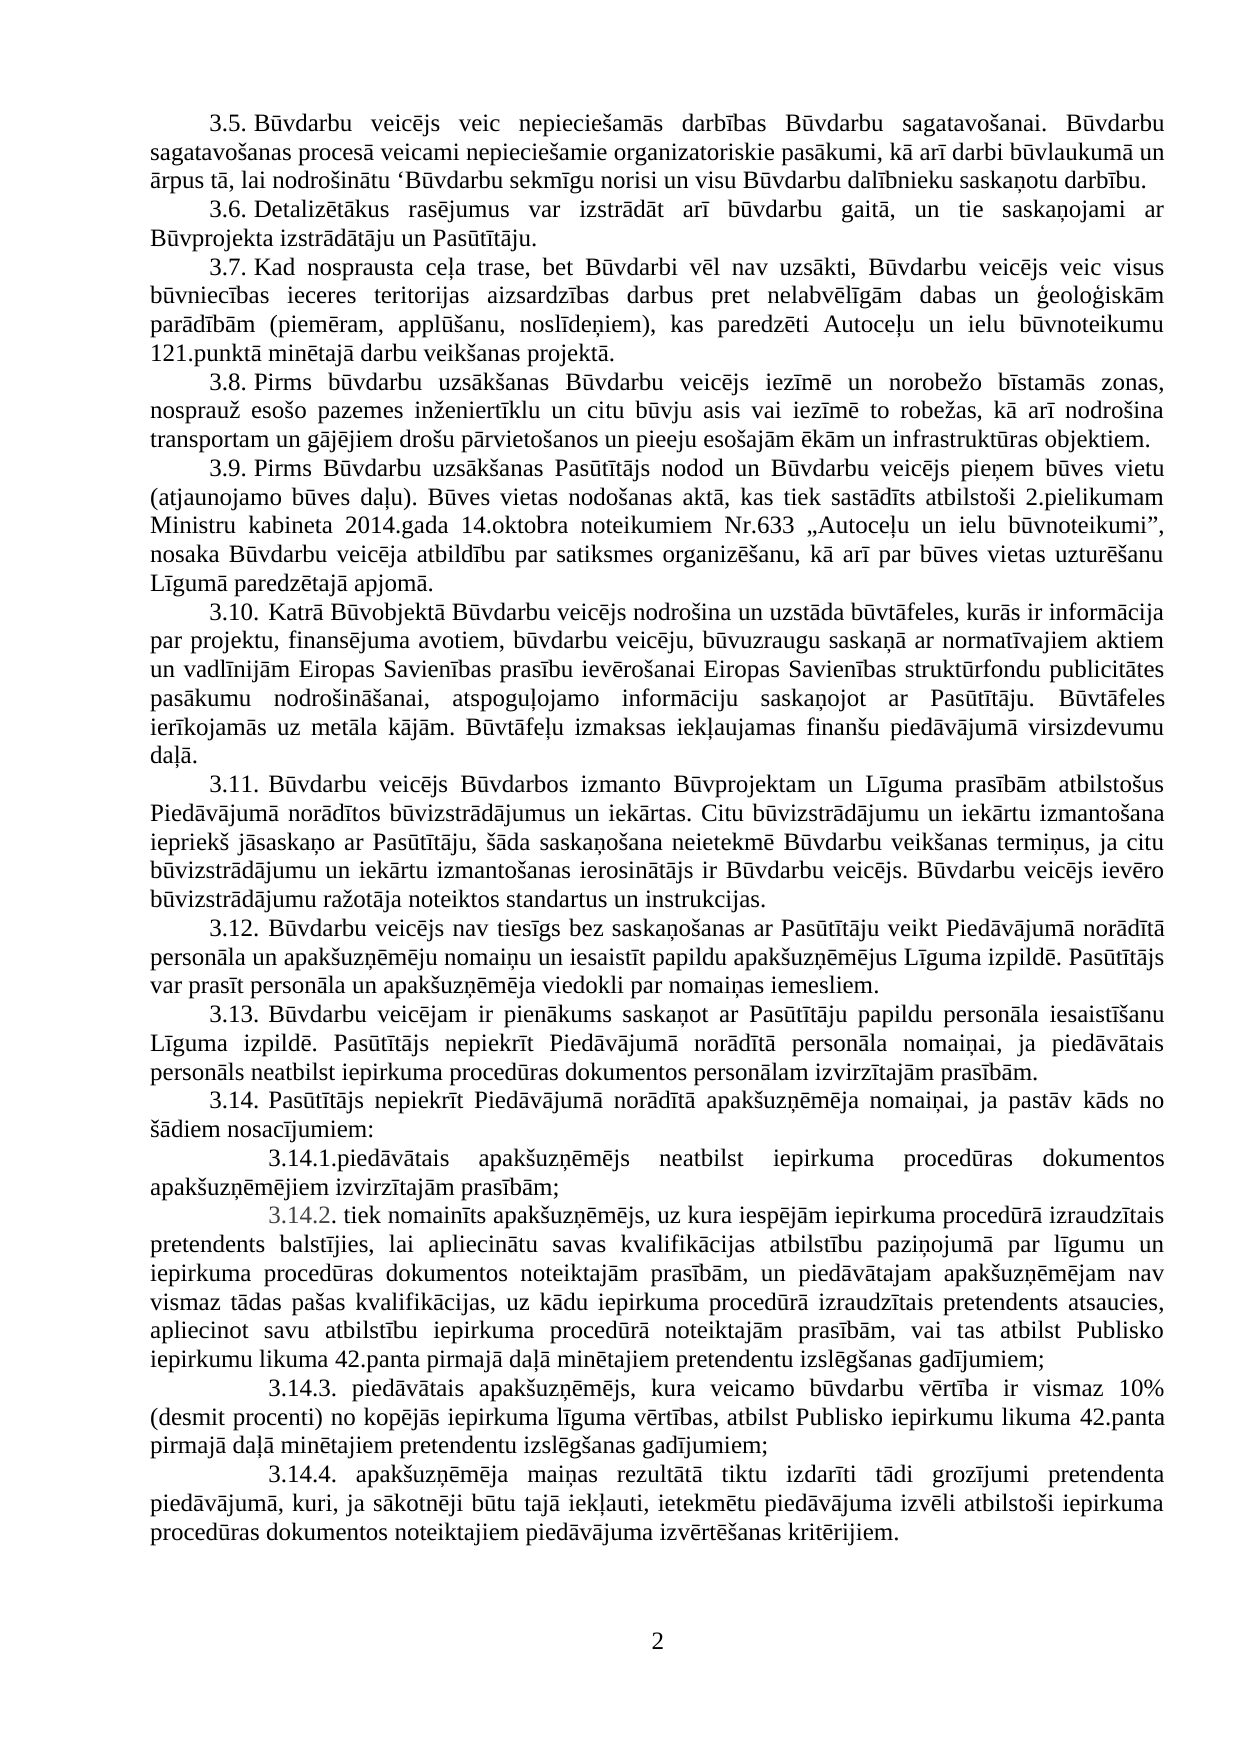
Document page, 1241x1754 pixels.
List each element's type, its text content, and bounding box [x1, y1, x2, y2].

list Pirms Būvdarbu uzsākšanas Pasūtītājs nodod un Būvdarbu veicējs pieņem būves vietu (atjaunojamo būves daļu). Būves vietas nodošanas aktā, kas tiek sastādīts atbilstoši 2.pielikumam Ministru kabineta 2014.gada 14.oktobra noteikumiem Nr.633 „Autoceļu un ielu būvnoteikumi”, nosaka Būvdarbu veicēja atbildību par satiksmes organizēšanu, kā arī par būves vietas uzturēšanu Līgumā paredzētajā apjomā. [150, 453, 1165, 597]
list Būvdarbu veicējam ir pienākums saskaņot ar Pasūtītāju papildu personāla iesaistīšanu Līguma izpildē. Pasūtītājs nepiekrīt Piedāvājumā norādītā personāla nomaiņai, ja piedāvātais personāls neatbilst iepirkuma procedūras dokumentos personālam izvirzītajām prasībām. [150, 999, 1165, 1086]
text 3.14.3. piedāvātais apakšuzņēmējs, kura veicamo būvdarbu vērtība ir vismaz 10% (desmit procenti) no kopējās iepirkuma līguma vērtības, atbilst Publisko iepirkumu likuma 42.panta pirmajā daļā minētajiem pretendentu izslēgšanas gadījumiem; [150, 1373, 1165, 1459]
list Pasūtītājs nepiekrīt Piedāvājumā norādītā apakšuzņēmēja nomaiņai, ja pastāv kāds no šādiem nosacījumiem: [150, 1086, 1165, 1143]
text 3.14.2. tiek nomainīts apakšuzņēmējs, uz kura iespējām iepirkuma procedūrā izraudzītais pretendents balstījies, lai apliecinātu savas kvalifikācijas atbilstību paziņojumā par līgumu un iepirkuma procedūras dokumentos noteiktajām prasībām, un piedāvātajam apakšuzņēmējam nav vismaz tādas pašas kvalifikācijas, uz kādu iepirkuma procedūrā izraudzītais pretendents atsaucies, apliecinot savu atbilstību iepirkuma procedūrā noteiktajām prasībām, vai tas atbilst Publisko iepirkumu likuma 42.panta pirmajā daļā minētajiem pretendentu izslēgšanas gadījumiem; [150, 1201, 1165, 1373]
list Būvdarbu veicējs nav tiesīgs bez saskaņošanas ar Pasūtītāju veikt Piedāvājumā norādītā personāla un apakšuzņēmēju nomaiņu un iesaistīt papildu apakšuzņēmējus Līguma izpildē. Pasūtītājs var prasīt personāla un apakšuzņēmēja viedokli par nomaiņas iemesliem. [150, 913, 1165, 999]
list Pirms būvdarbu uzsākšanas Būvdarbu veicējs iezīmē un norobežo bīstamās zonas, nosprauž esošo pazemes inženiertīklu un citu būvju asis vai iezīmē to robežas, kā arī nodrošina transportam un gājējiem drošu pārvietošanos un pieeju esošajām ēkām un infrastruktūras objektiem. [150, 367, 1165, 453]
list Kad nosprausta ceļa trase, bet Būvdarbi vēl nav uzsākti, Būvdarbu veicējs veic visus būvniecības ieceres teritorijas aizsardzības darbus pret nelabvēlīgām dabas un ģeoloģiskām parādībām (piemēram, applūšanu, noslīdeņiem), kas paredzēti Autoceļu un ielu būvnoteikumu 121.punktā minētajā darbu veikšanas projektā. [150, 252, 1165, 367]
text 3.14.4. apakšuzņēmēja maiņas rezultātā tiktu izdarīti tādi grozījumi pretendenta piedāvājumā, kuri, ja sākotnēji būtu tajā iekļauti, ietekmētu piedāvājuma izvēli atbilstoši iepirkuma procedūras dokumentos noteiktajiem piedāvājuma izvērtēšanas kritērijiem. [150, 1459, 1165, 1546]
list Būvdarbu veicējs veic nepieciešamās darbības Būvdarbu sagatavošanai. Būvdarbu sagatavošanas procesā veicami nepieciešamie organizatoriskie pasākumi, kā arī darbi būvlaukumā un ārpus tā, lai nodrošinātu ‘Būvdarbu sekmīgu norisi un visu Būvdarbu dalībnieku saskaņotu darbību. [150, 108, 1165, 194]
list Detalizētākus rasējumus var izstrādāt arī būvdarbu gaitā, un tie saskaņojami ar Būvprojekta izstrādātāju un Pasūtītāju. [150, 194, 1165, 252]
text 3.14.1.piedāvātais apakšuzņēmējs neatbilst iepirkuma procedūras dokumentos apakšuzņēmējiem izvirzītajām prasībām; [150, 1143, 1165, 1201]
list Katrā Būvobjektā Būvdarbu veicējs nodrošina un uzstāda būvtāfeles, kurās ir informācija par projektu, finansējuma avotiem, būvdarbu veicēju, būvuzraugu saskaņā ar normatīvajiem aktiem un vadlīnijām Eiropas Savienības prasību ievērošanai Eiropas Savienības struktūrfondu publicitātes pasākumu nodrošināšanai, atspoguļojamo informāciju saskaņojot ar Pasūtītāju. Būvtāfeles ierīkojamās uz metāla kājām. Būvtāfeļu izmaksas iekļaujamas finanšu piedāvājumā virsizdevumu daļā. [150, 597, 1165, 769]
list Būvdarbu veicējs Būvdarbos izmanto Būvprojektam un Līguma prasībām atbilstošus Piedāvājumā norādītos būvizstrādājumus un iekārtas. Citu būvizstrādājumu un iekārtu izmantošana iepriekš jāsaskaņo ar Pasūtītāju, šāda saskaņošana neietekmē Būvdarbu veikšanas termiņus, ja citu būvizstrādājumu un iekārtu izmantošanas ierosinātājs ir Būvdarbu veicējs. Būvdarbu veicējs ievēro būvizstrādājumu ražotāja noteiktos standartus un instrukcijas. [150, 769, 1165, 913]
